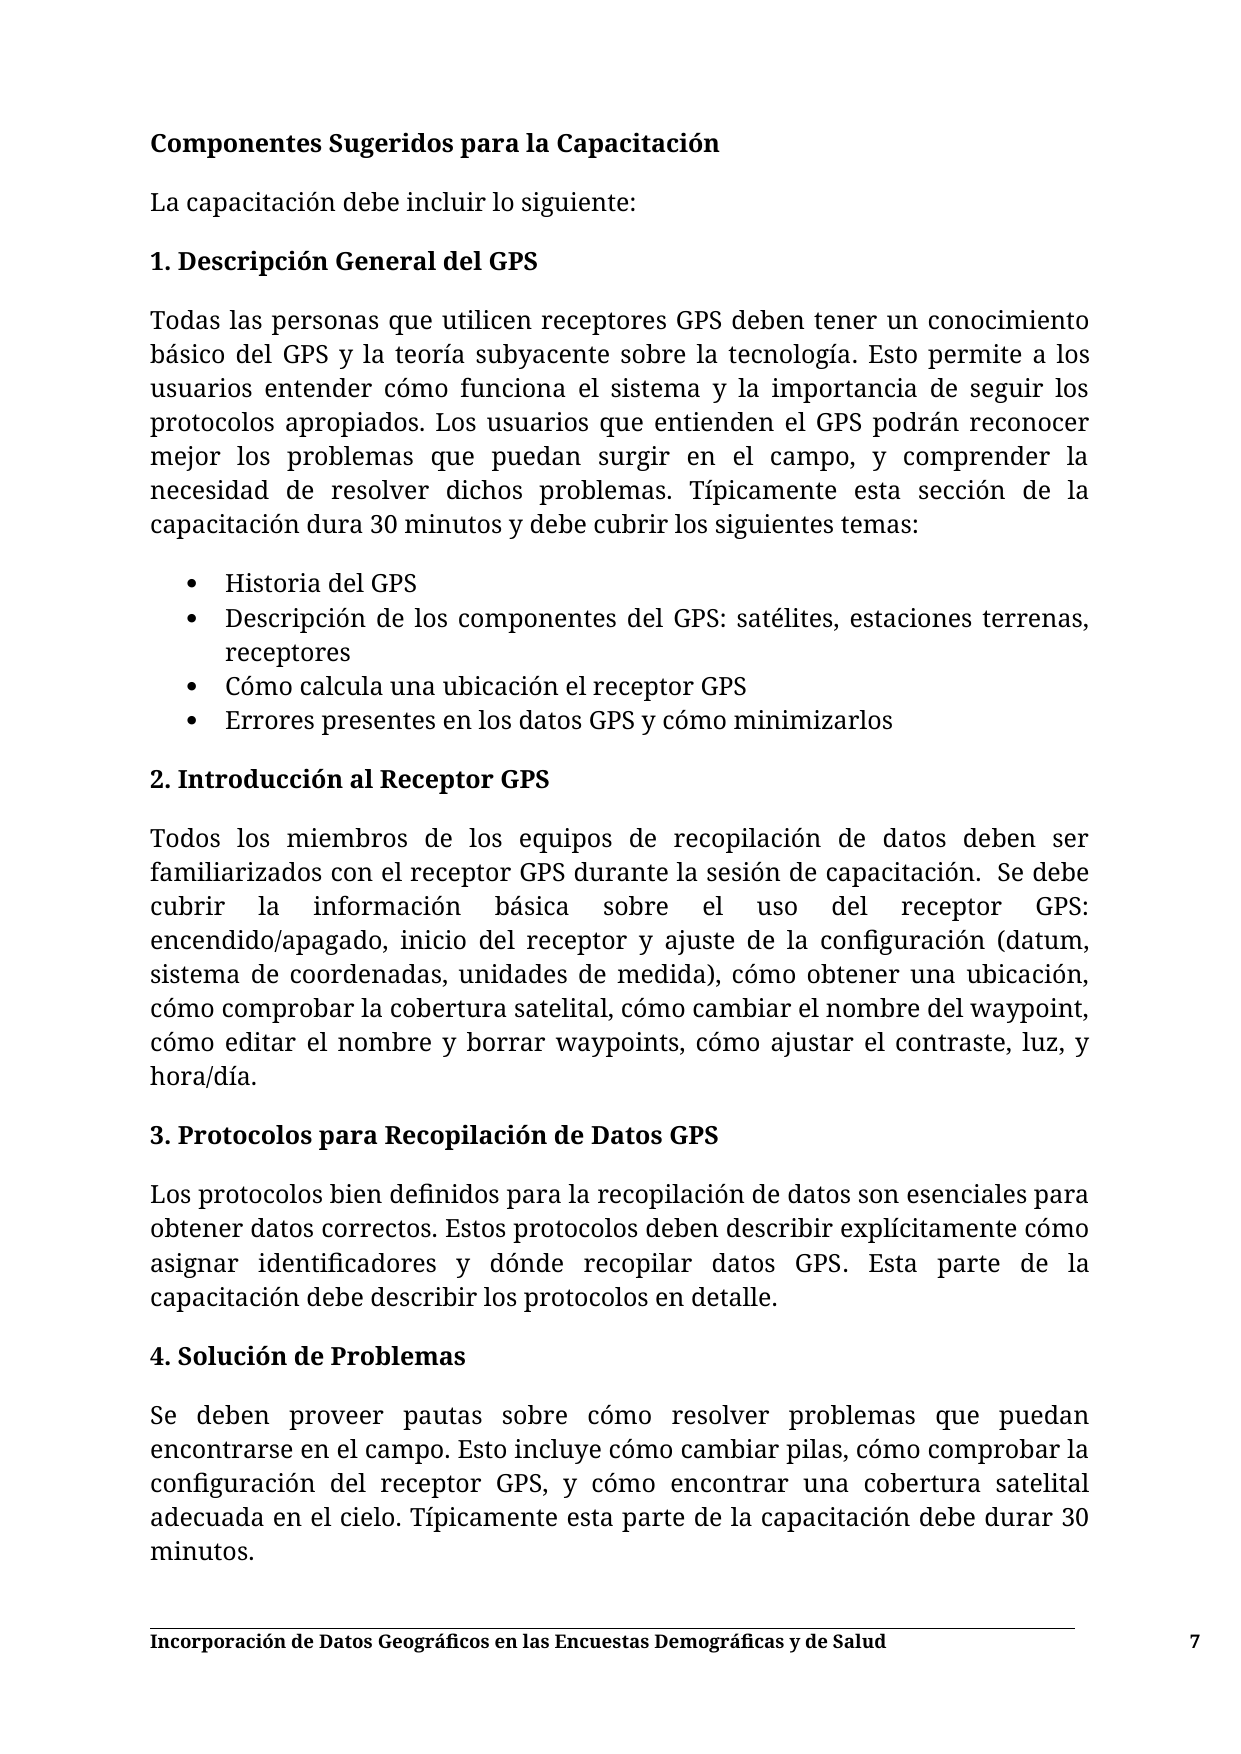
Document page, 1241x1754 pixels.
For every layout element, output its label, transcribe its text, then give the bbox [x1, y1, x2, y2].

list Errores presentes en los datos GPS y cómo minimizarlos [187, 702, 1090, 736]
text La capacitación debe incluir lo siguiente: [150, 184, 1090, 219]
text Todos los miembros de los equipos de recopilación de datos deben ser familiarizados con el receptor GPS durante la sesión de capacitación. Se debe cubrir la información básica sobre el uso del receptor GPS: encendido/apagado, inicio del receptor y ajuste de la configuración (datum, sistema de coordenadas, unidades de medida), cómo obtener una ubicación, cómo comprobar la cobertura satelital, cómo cambiar el nombre del waypoint, cómo editar el nombre y borrar waypoints, cómo ajustar el contraste, luz, y hora/día. [150, 821, 1090, 1093]
subtitle 3. Protocolos para Recopilación de Datos GPS [150, 1118, 1090, 1152]
list Historia del GPS [187, 566, 1090, 600]
list Cómo calcula una ubicación el receptor GPS [187, 668, 1090, 702]
text Todas las personas que utilicen receptores GPS deben tener un conocimiento básico del GPS y la teoría subyacente sobre la tecnología. Esto permite a los usuarios entender cómo funciona el sistema y la importancia de seguir los protocolos apropiados. Los usuarios que entienden el GPS podrán reconocer mejor los problemas que puedan surgir en el campo, y comprender la necesidad de resolver dichos problemas. Típicamente esta sección de la capacitación dura 30 minutos y debe cubrir los siguientes temas: [150, 303, 1090, 541]
subtitle 2. Introducción al Receptor GPS [150, 761, 1090, 796]
list Descripción de los componentes del GPS: satélites, estaciones terrenas, receptores [187, 600, 1090, 668]
text Los protocolos bien definidos para la recopilación de datos son esenciales para obtener datos correctos. Estos protocolos deben describir explícitamente cómo asignar identificadores y dónde recopilar datos GPS. Esta parte de la capacitación debe describir los protocolos en detalle. [150, 1177, 1090, 1313]
subtitle 4. Solución de Problemas [150, 1338, 1090, 1372]
text Se deben proveer pautas sobre cómo resolver problemas que puedan encontrarse en el campo. Esto incluye cómo cambiar pilas, cómo comprobar la configuración del receptor GPS, y cómo encontrar una cobertura satelital adecuada en el cielo. Típicamente esta parte de la capacitación debe durar 30 minutos. [150, 1397, 1090, 1568]
subtitle 1. Descripción General del GPS [150, 244, 1090, 278]
subtitle Componentes Sugeridos para la Capacitación [150, 126, 1090, 159]
